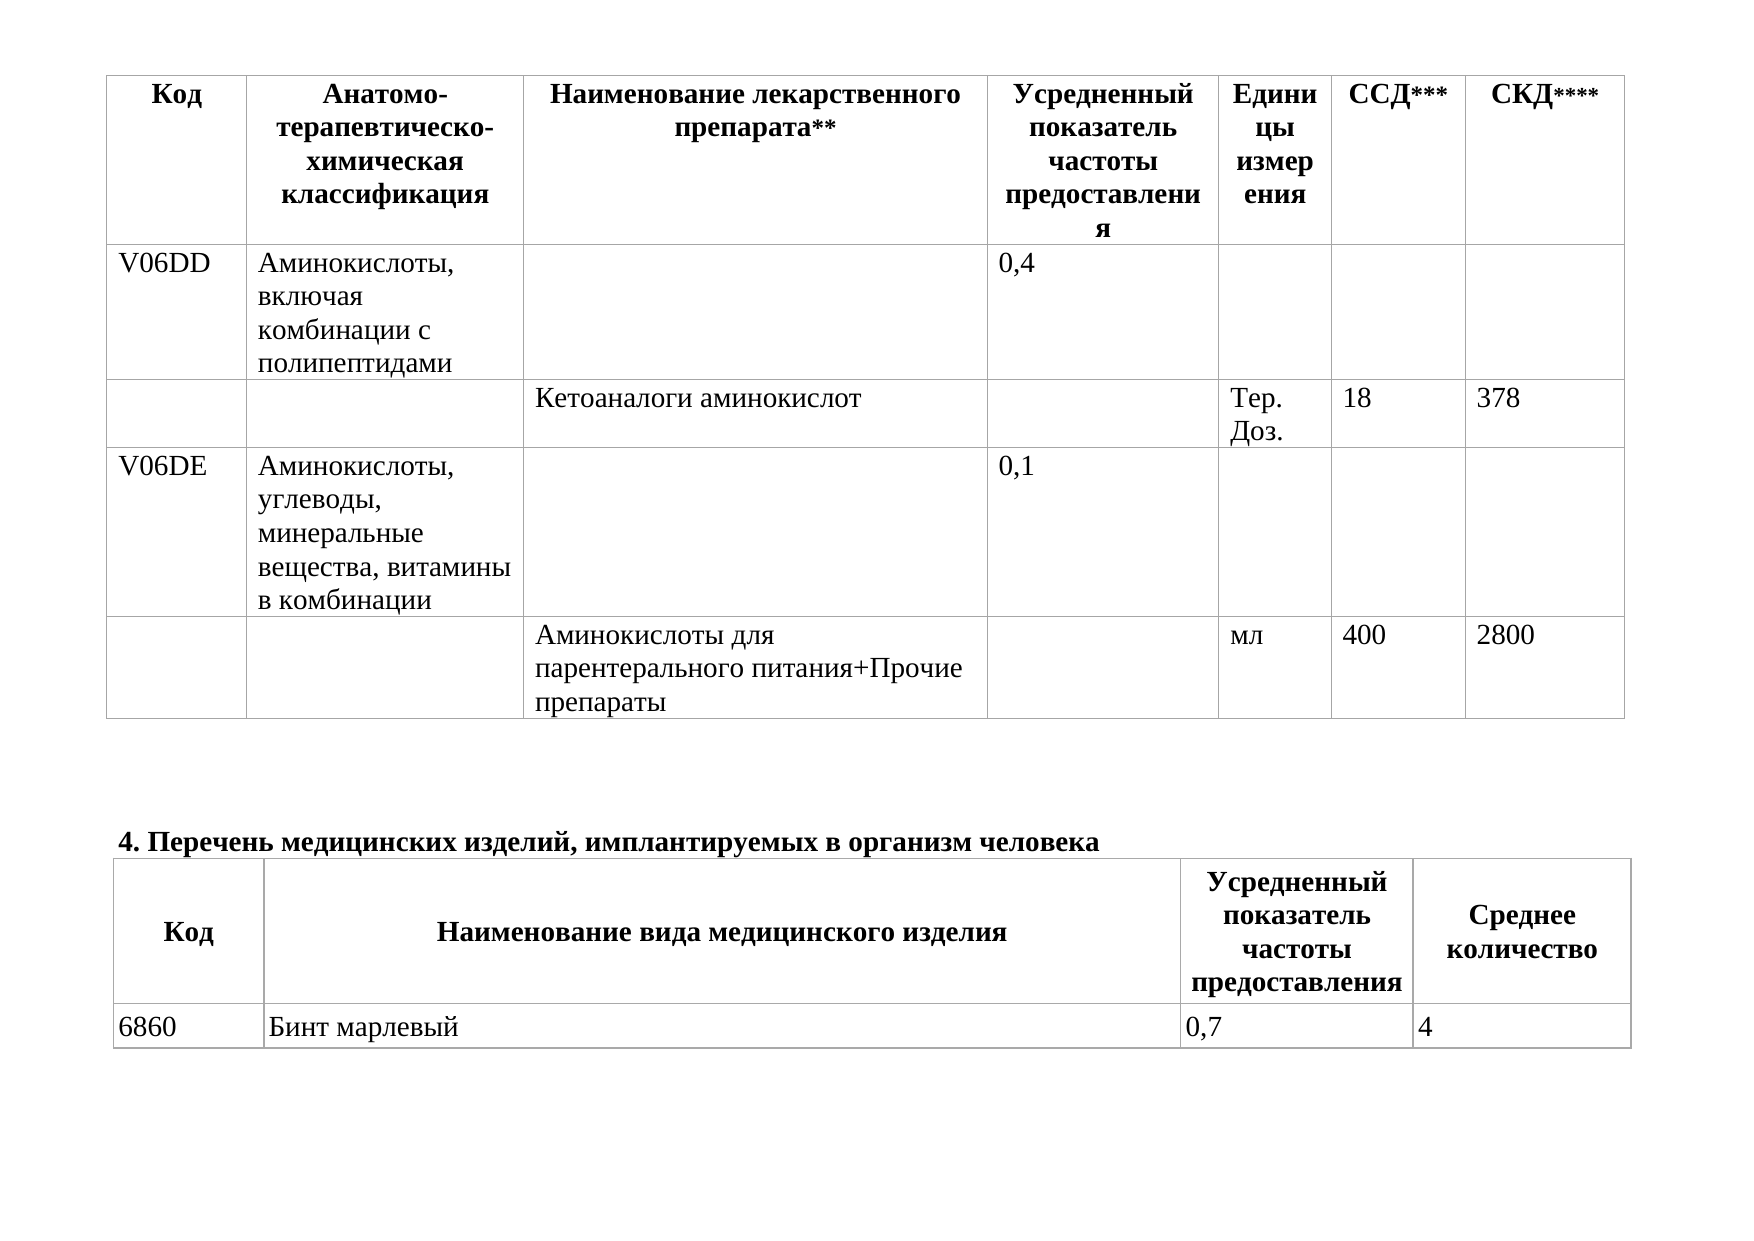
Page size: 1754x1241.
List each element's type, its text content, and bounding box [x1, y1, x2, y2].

table_cell 0,4 [988, 245, 1218, 379]
table_cell [1466, 448, 1624, 616]
table_cell 6860 [114, 1004, 263, 1047]
table_cell [524, 448, 987, 616]
table_cell мл [1219, 617, 1331, 717]
table_header Среднее количество [1414, 859, 1630, 1003]
table_header ССД*** [1332, 76, 1465, 244]
table_cell [107, 617, 246, 717]
table_header СКД**** [1466, 76, 1624, 244]
table_cell 0,7 [1181, 1004, 1412, 1047]
table_cell 0,1 [988, 448, 1218, 616]
table_header Код [107, 76, 246, 244]
table_cell [1219, 448, 1331, 616]
table_header Код [114, 859, 263, 1003]
table_cell Бинт марлевый [265, 1004, 1180, 1047]
table_header Наименование лекарственного препарата** [524, 76, 987, 244]
table_cell 400 [1332, 617, 1465, 717]
table_cell [247, 380, 523, 447]
table_cell [988, 380, 1218, 447]
table_cell Кетоаналоги аминокислот [524, 380, 987, 447]
table_cell [247, 617, 523, 717]
table_cell 378 [1466, 380, 1624, 447]
table_cell 4 [1414, 1004, 1630, 1047]
table_cell Аминокислоты, включая комбинации с полипептидами [247, 245, 523, 379]
table_cell [1466, 245, 1624, 379]
table_cell V06DD [107, 245, 246, 379]
table_cell Тер. Доз. [1219, 380, 1331, 447]
table_cell V06DE [107, 448, 246, 616]
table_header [1181, 859, 1412, 1003]
table_cell Аминокислоты для парентерального питания+Прочие препараты [524, 617, 987, 717]
table_header Анатомо-терапевтическо-химическая классификация [247, 76, 523, 244]
text 4. Перечень медицинских изделий, имплантируемых в организм человека [118, 824, 1636, 858]
table_header Усредненный показатель частоты предоставления [988, 76, 1218, 244]
table_cell [107, 380, 246, 447]
table_cell [1219, 245, 1331, 379]
table_cell Аминокислоты, углеводы, минеральные вещества, витамины в комбинации [247, 448, 523, 616]
table_cell [1332, 245, 1465, 379]
table_cell [524, 245, 987, 379]
table_header Наименование вида медицинского изделия [265, 859, 1180, 1003]
table_header Единицы измерения [1219, 76, 1331, 244]
table_cell [1332, 448, 1465, 616]
table_cell [988, 617, 1218, 717]
table_cell 18 [1332, 380, 1465, 447]
table_cell 2800 [1466, 617, 1624, 717]
